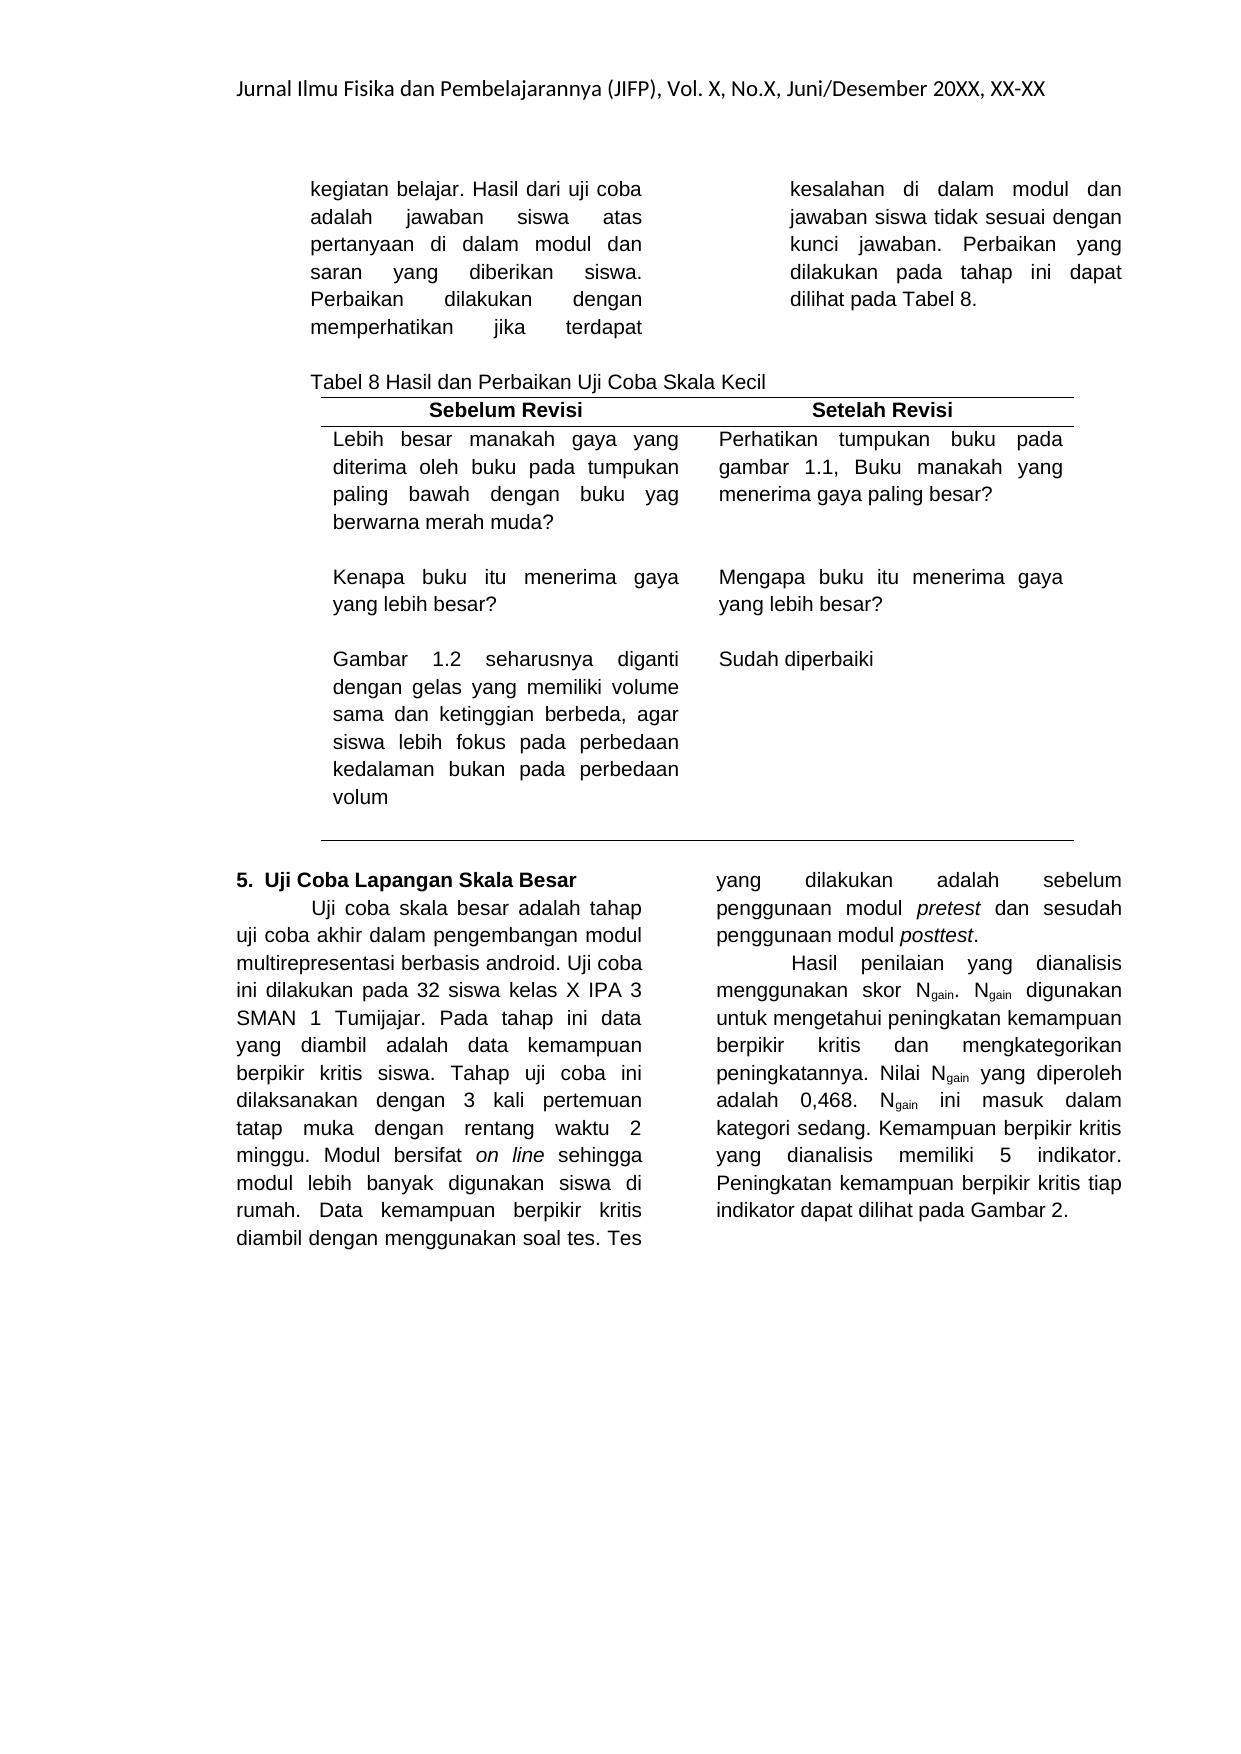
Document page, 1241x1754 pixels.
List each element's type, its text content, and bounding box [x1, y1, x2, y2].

list Uji coba skala besar adalah tahap uji coba akhir dalam pengembangan modul multirepresentasi berbasis android. Uji coba ini dilakukan pada 32 siswa kelas X IPA 3 SMAN 1 Tumijajar. Pada tahap ini data yang diambil adalah data kemampuan berpikir kritis siswa. Tahap uji coba ini dilaksanakan dengan 3 kali pertemuan tatap muka dengan rentang waktu 2 minggu. Modul bersifat on line sehingga modul lebih banyak digunakan siswa di rumah. Data kemampuan berpikir kritis diambil dengan menggunakan soal tes. Tes yang dilakukan adalah sebelum penggunaan modul pretest dan sesudah penggunaan modul posttest. [236, 896, 642, 1249]
table_header Setelah Revisi [690, 398, 1074, 426]
table_header Sebelum Revisi [321, 398, 690, 426]
list Uji Coba Lapangan Skala Besar [236, 868, 642, 892]
table_cell Lebih besar manakah gaya yang diterima oleh buku pada tumpukan paling bawah dengan buku yag berwarna merah muda? [321, 427, 690, 564]
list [310, 177, 642, 339]
table_cell Kenapa buku itu menerima gaya yang lebih besar? [321, 565, 690, 647]
text Tabel 8 Hasil dan Perbaikan Uji Coba Skala Kecil [310, 370, 1122, 394]
list Hasil penilaian yang dianalisis menggunakan skor Ngain. Ngain digunakan untuk mengetahui peningkatan kemampuan berpikir kritis dan mengkategorikan peningkatannya. Nilai Ngain yang diperoleh adalah 0,468. Ngain ini masuk dalam kategori sedang. Kemampuan berpikir kritis yang dianalisis memiliki 5 indikator. Peningkatan kemampuan berpikir kritis tiap indikator dapat dilihat pada Gambar 2. [716, 951, 1122, 1222]
table_cell Gambar 1.2 seharusnya diganti dengan gelas yang memiliki volume sama dan ketinggian berbeda, agar siswa lebih fokus pada perbedaan kedalaman bukan pada perbedaan volum [321, 647, 690, 839]
table_cell Sudah diperbaiki [690, 647, 1074, 839]
table_cell Perhatikan tumpukan buku pada gambar 1.1, Buku manakah yang menerima gaya paling besar? [690, 427, 1074, 564]
table_cell Mengapa buku itu menerima gaya yang lebih besar? [690, 565, 1074, 647]
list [790, 177, 1122, 311]
